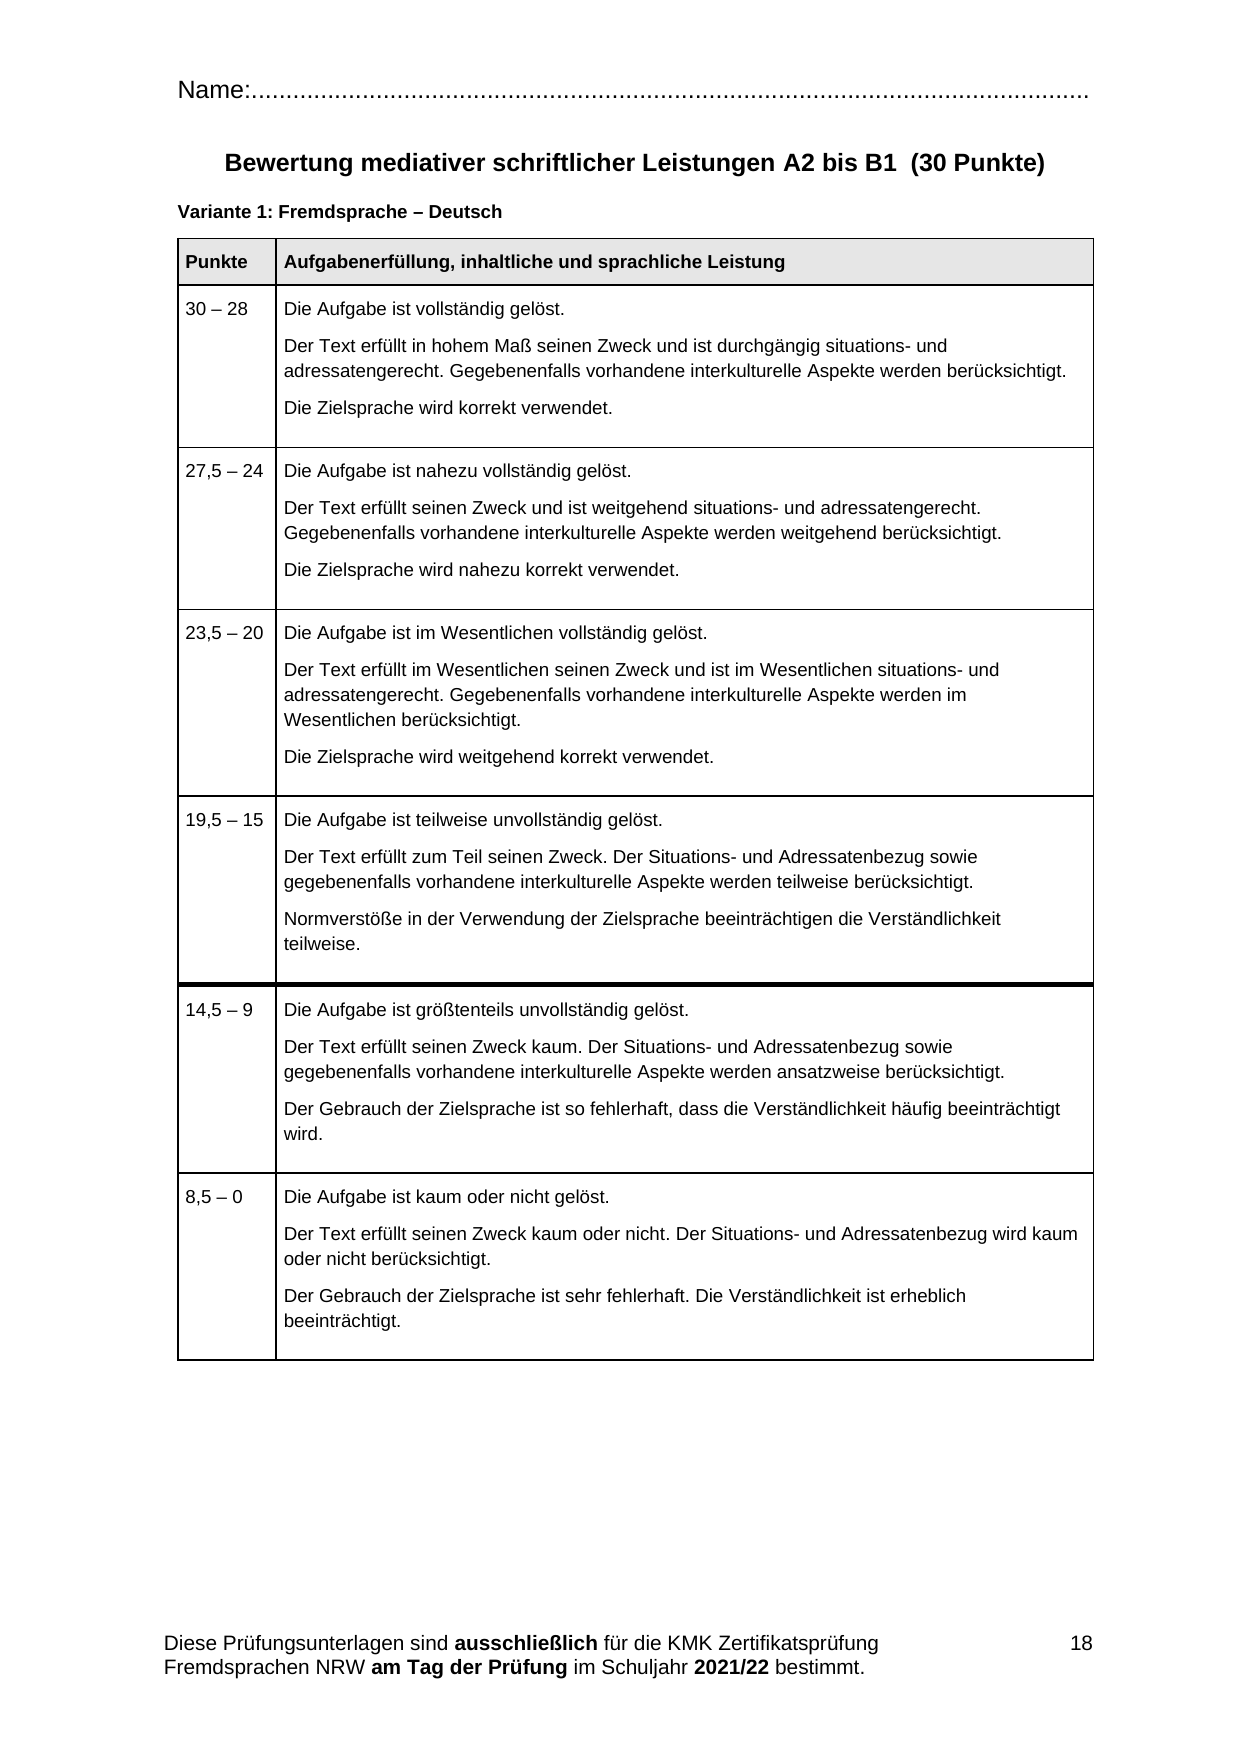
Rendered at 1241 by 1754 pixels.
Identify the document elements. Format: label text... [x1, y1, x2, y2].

table_cell 23,5 – 20 [179, 610, 275, 795]
table_cell Die Aufgabe ist kaum oder nicht gelöst. Der Text erfüllt seinen Zweck kaum oder nicht. Der Situations- und Adressatenbezug wird kaum oder nicht berücksichtigt. Der Gebrauch der Zielsprache ist sehr fehlerhaft. Die Verständlichkeit ist erheblich beeinträchtigt. [277, 1174, 1093, 1359]
text Variante 1: Fremdsprache – Deutsch [177, 200, 1093, 222]
table_cell Die Aufgabe ist vollständig gelöst. Der Text erfüllt in hohem Maß seinen Zweck und ist durchgängig situations- und adressatengerecht. Gegebenenfalls vorhandene interkulturelle Aspekte werden berücksichtigt. Die Zielsprache wird korrekt verwendet. [277, 286, 1093, 446]
table_cell Die Aufgabe ist im Wesentlichen vollständig gelöst. Der Text erfüllt im Wesentlichen seinen Zweck und ist im Wesentlichen situations- und adressatengerecht. Gegebenenfalls vorhandene interkulturelle Aspekte werden im Wesentlichen berücksichtigt. Die Zielsprache wird weitgehend korrekt verwendet. [277, 610, 1093, 795]
text Bewertung mediativer schriftlicher Leistungen A2 bis B1 (30 Punkte) [177, 148, 1093, 176]
table_header Aufgabenerfüllung, inhaltliche und sprachliche Leistung [277, 239, 1093, 284]
table_cell Die Aufgabe ist nahezu vollständig gelöst. Der Text erfüllt seinen Zweck und ist weitgehend situations- und adressatengerecht. Gegebenenfalls vorhandene interkulturelle Aspekte werden weitgehend berücksichtigt. Die Zielsprache wird nahezu korrekt verwendet. [277, 448, 1093, 608]
table_cell 30 – 28 [179, 286, 275, 446]
table_cell Die Aufgabe ist größtenteils unvollständig gelöst. Der Text erfüllt seinen Zweck kaum. Der Situations- und Adressatenbezug sowie gegebenenfalls vorhandene interkulturelle Aspekte werden ansatzweise berücksichtigt. Der Gebrauch der Zielsprache ist so fehlerhaft, dass die Verständlichkeit häufig beeinträchtigt wird. [277, 987, 1093, 1172]
table_cell 27,5 – 24 [179, 448, 275, 608]
table_cell 14,5 – 9 [179, 987, 275, 1172]
table_cell 19,5 – 15 [179, 797, 275, 982]
table_header Punkte [179, 239, 275, 284]
table_cell 8,5 – 0 [179, 1174, 275, 1359]
table_cell Die Aufgabe ist teilweise unvollständig gelöst. Der Text erfüllt zum Teil seinen Zweck. Der Situations- und Adressatenbezug sowie gegebenenfalls vorhandene interkulturelle Aspekte werden teilweise berücksichtigt. Normverstöße in der Verwendung der Zielsprache beeinträchtigen die Verständlichkeit teilweise. [277, 797, 1093, 982]
